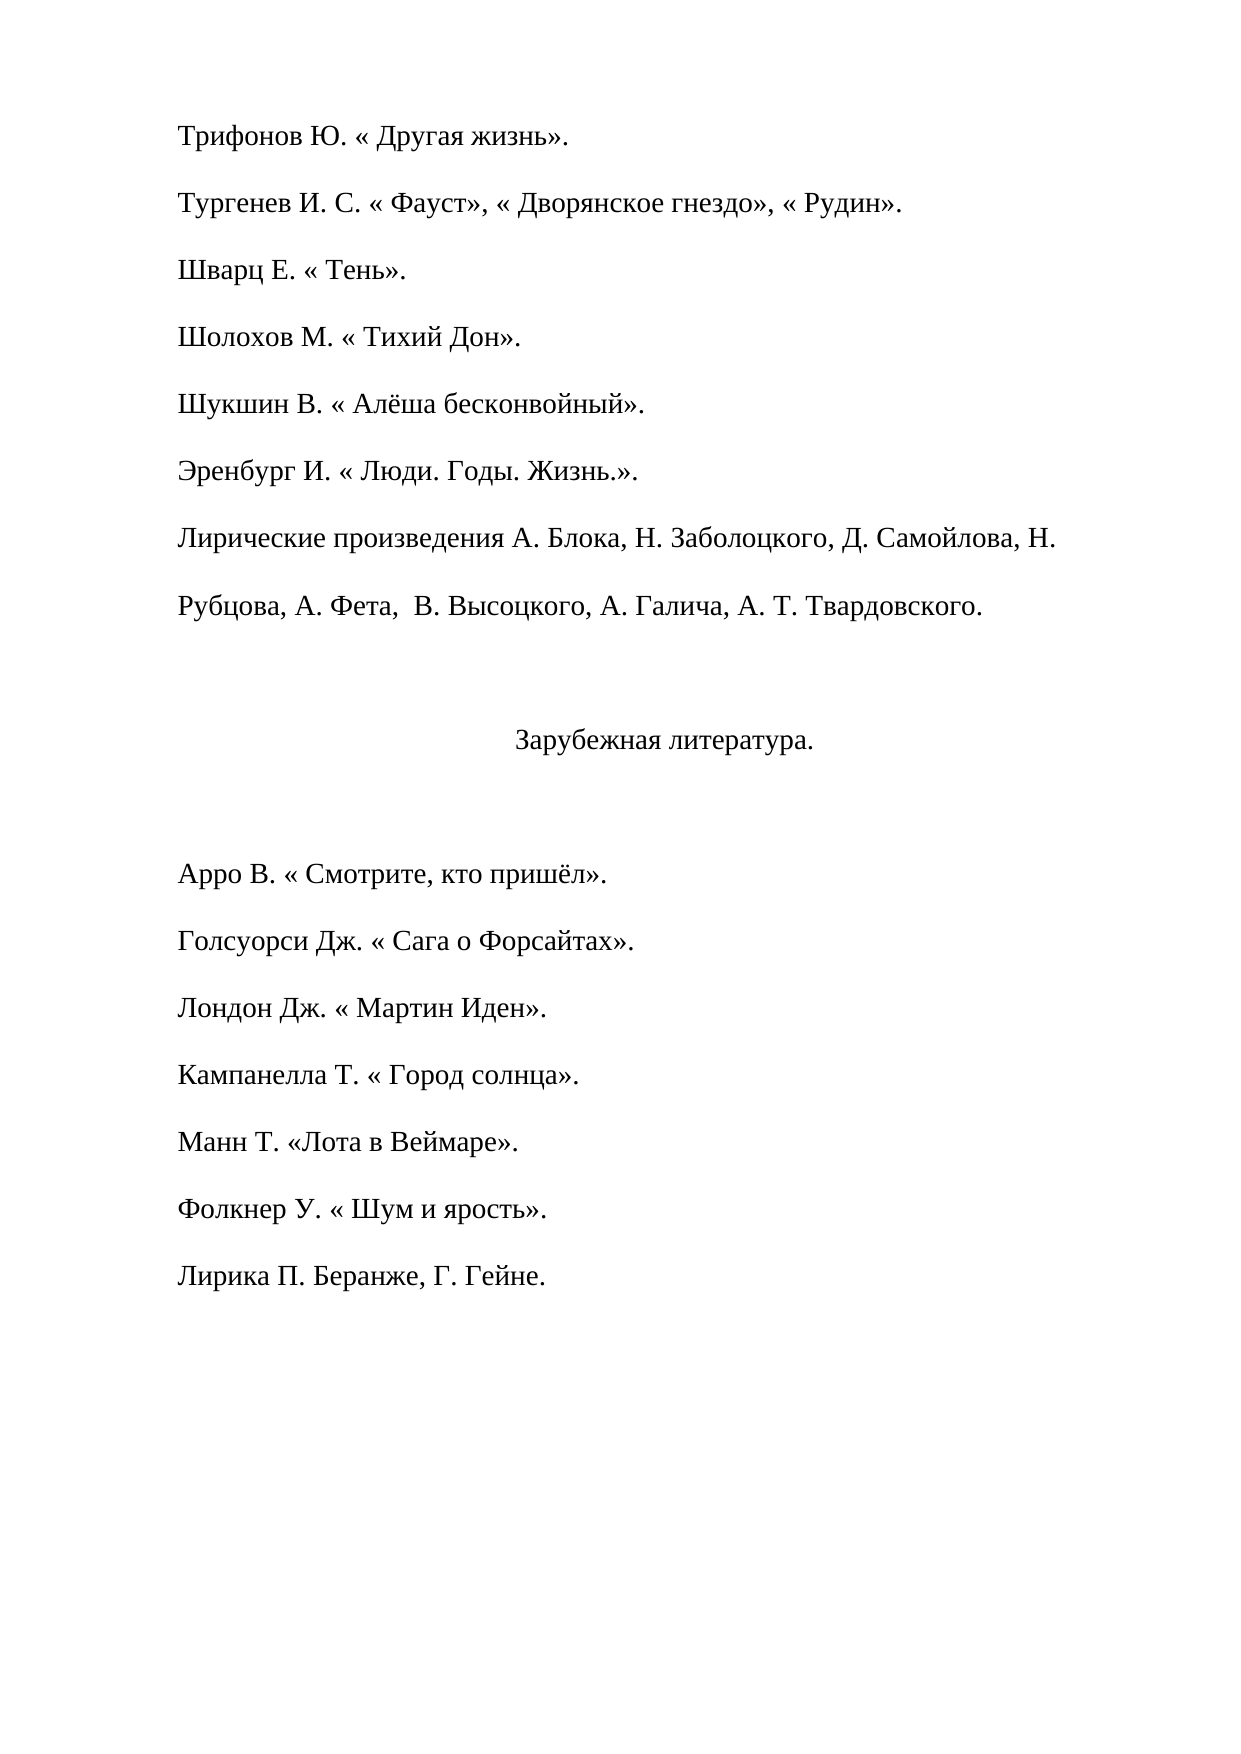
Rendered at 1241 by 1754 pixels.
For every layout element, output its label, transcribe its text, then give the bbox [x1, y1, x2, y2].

text Шварц Е. « Тень». [177, 252, 1152, 286]
text Тургенев И. С. « Фауст», « Дворянское гнездо», « Рудин». [177, 185, 1152, 219]
text Лирические произведения А. Блока, Н. Заболоцкого, Д. Самойлова, Н. Рубцова, А. Фета, В. Высоцкого, А. Галича, А. Т. Твардовского. [177, 521, 1152, 621]
text Арро В. « Смотрите, кто пришёл». [177, 856, 1152, 889]
text Зарубежная литература. [177, 722, 1152, 755]
text Эренбург И. « Люди. Годы. Жизнь.». [177, 453, 1152, 487]
text Манн Т. «Лота в Веймаре». [177, 1124, 1152, 1158]
text Кампанелла Т. « Город солнца». [177, 1057, 1152, 1091]
text Лирика П. Беранже, Г. Гейне. [177, 1258, 1152, 1292]
text Трифонов Ю. « Другая жизнь». [177, 118, 1152, 152]
text Голсуорси Дж. « Сага о Форсайтах». [177, 923, 1152, 957]
text Лондон Дж. « Мартин Иден». [177, 990, 1152, 1024]
text Шолохов М. « Тихий Дон». [177, 319, 1152, 353]
text Фолкнер У. « Шум и ярость». [177, 1191, 1152, 1225]
text Шукшин В. « Алёша бесконвойный». [177, 386, 1152, 420]
